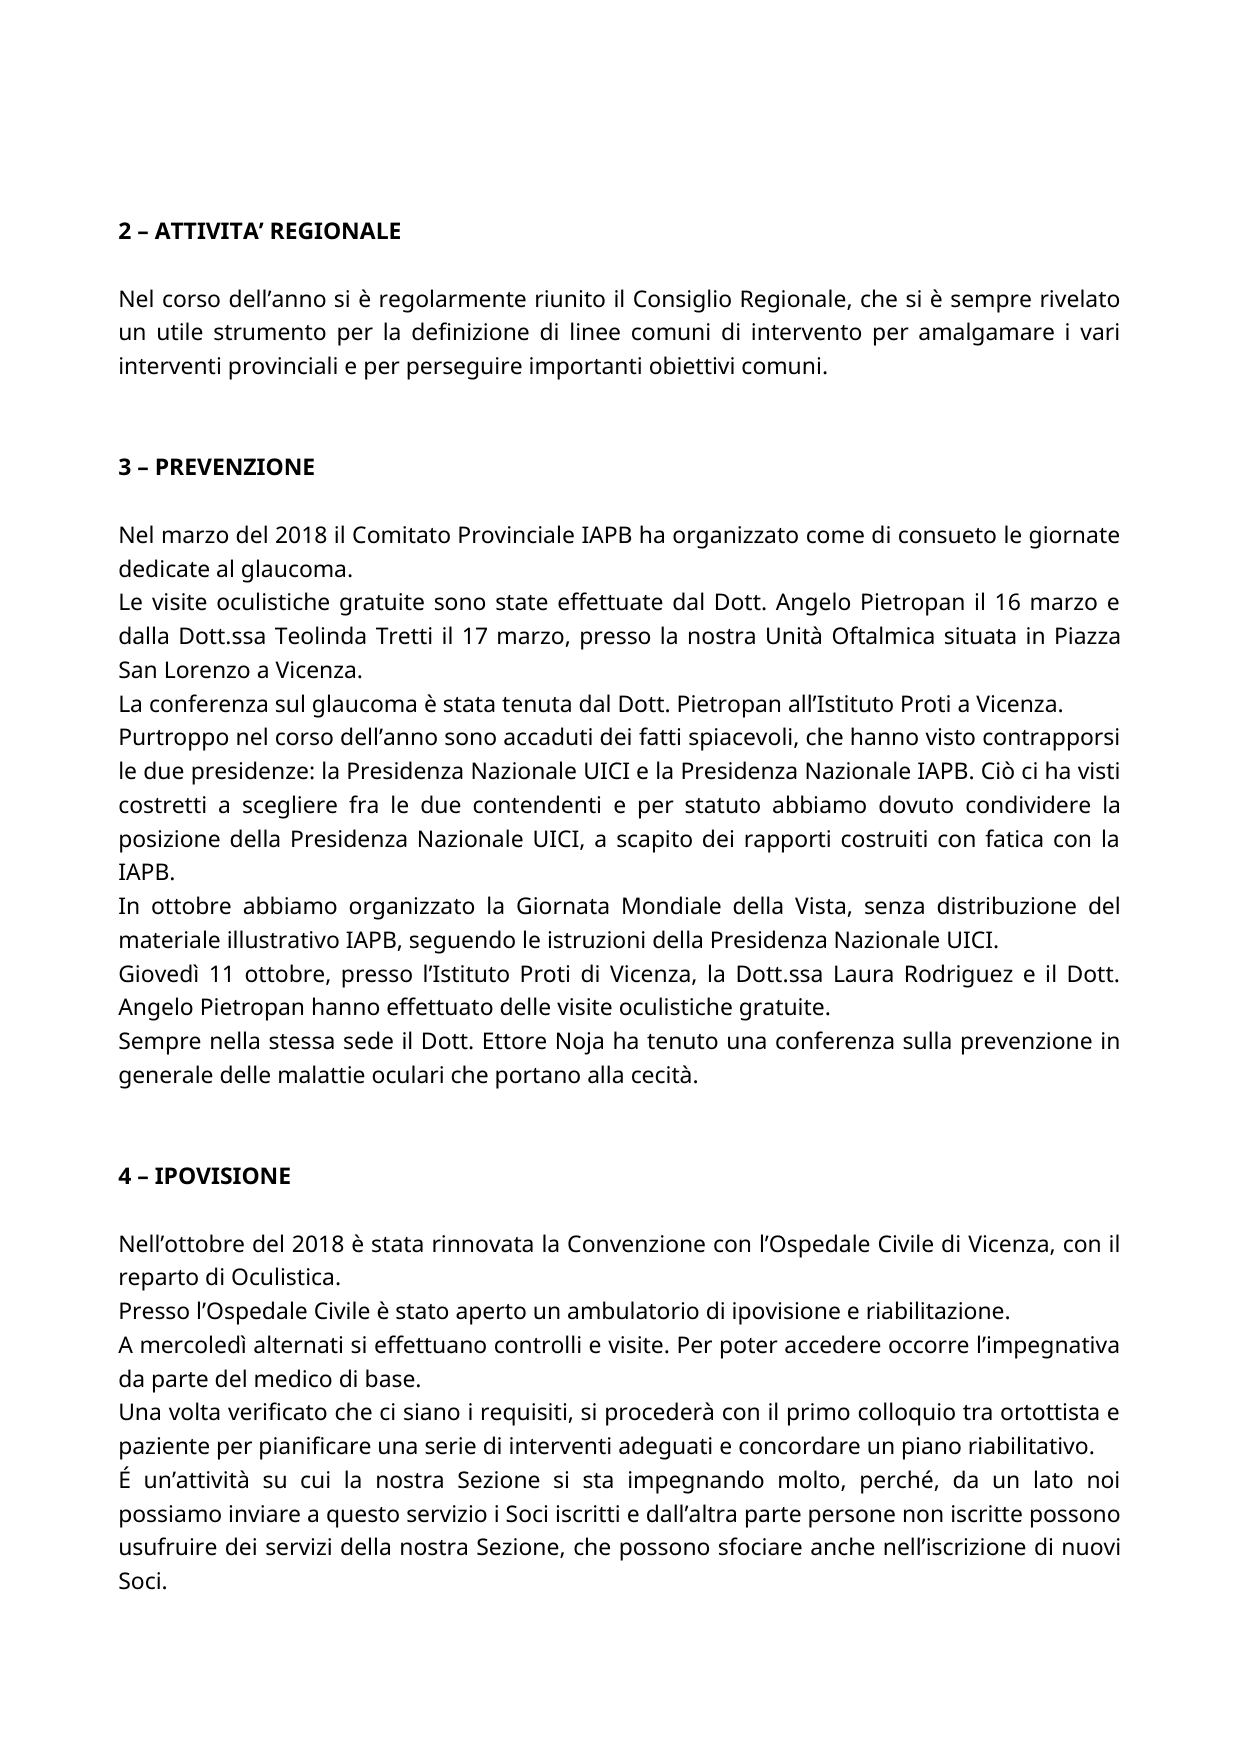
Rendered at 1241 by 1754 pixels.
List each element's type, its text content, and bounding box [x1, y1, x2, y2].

text Presso l’Ospedale Civile è stato aperto un ambulatorio di ipovisione e riabilitazione. [118, 1295, 1122, 1326]
text Sempre nella stessa sede il Dott. Ettore Noja ha tenuto una conferenza sulla prevenzione in generale delle malattie oculari che portano alla cecità. [118, 1025, 1122, 1090]
text Purtroppo nel corso dell’anno sono accaduti dei fatti spiacevoli, che hanno visto contrapporsi le due presidenze: la Presidenza Nazionale UICI e la Presidenza Nazionale IAPB. Ciò ci ha visti costretti a scegliere fra le due contendenti e per statuto abbiamo dovuto condividere la posizione della Presidenza Nazionale UICI, a scapito dei rapporti costruiti con fatica con la IAPB. [118, 721, 1122, 888]
text Le visite oculistiche gratuite sono state effettuate dal Dott. Angelo Pietropan il 16 marzo e dalla Dott.ssa Teolinda Tretti il 17 marzo, presso la nostra Unità Oftalmica situata in Piazza San Lorenzo a Vicenza. [118, 586, 1122, 685]
text Giovedì 11 ottobre, presso l’Istituto Proti di Vicenza, la Dott.ssa Laura Rodriguez e il Dott. Angelo Pietropan hanno effettuato delle visite oculistiche gratuite. [118, 958, 1122, 1023]
text 2 – ATTIVITA’ REGIONALE [118, 215, 1122, 246]
text A mercoledì alternati si effettuano controlli e visite. Per poter accedere occorre l’impegnativa da parte del medico di base. [118, 1329, 1122, 1394]
text 3 – PREVENZIONE [118, 451, 1122, 483]
text In ottobre abbiamo organizzato la Giornata Mondiale della Vista, senza distribuzione del materiale illustrativo IAPB, seguendo le istruzioni della Presidenza Nazionale UICI. [118, 890, 1122, 955]
text É un’attività su cui la nostra Sezione si sta impegnando molto, perché, da un lato noi possiamo inviare a questo servizio i Soci iscritti e dall’altra parte persone non iscritte possono usufruire dei servizi della nostra Sezione, che possono sfociare anche nell’iscrizione di nuovi Soci. [118, 1464, 1122, 1596]
text Nel corso dell’anno si è regolarmente riunito il Consiglio Regionale, che si è sempre rivelato un utile strumento per la definizione di linee comuni di intervento per amalgamare i vari interventi provinciali e per perseguire importanti obiettivi comuni. [118, 283, 1122, 381]
text Una volta verificato che ci siano i requisiti, si procederà con il primo colloquio tra ortottista e paziente per pianificare una serie di interventi adeguati e concordare un piano riabilitativo. [118, 1396, 1122, 1461]
text Nel marzo del 2018 il Comitato Provinciale IAPB ha organizzato come di consueto le giornate dedicate al glaucoma. [118, 519, 1122, 584]
text Nell’ottobre del 2018 è stata rinnovata la Convenzione con l’Ospedale Civile di Vicenza, con il reparto di Oculistica. [118, 1228, 1122, 1293]
text 4 – IPOVISIONE [118, 1160, 1122, 1191]
text La conferenza sul glaucoma è stata tenuta dal Dott. Pietropan all’Istituto Proti a Vicenza. [118, 688, 1122, 719]
